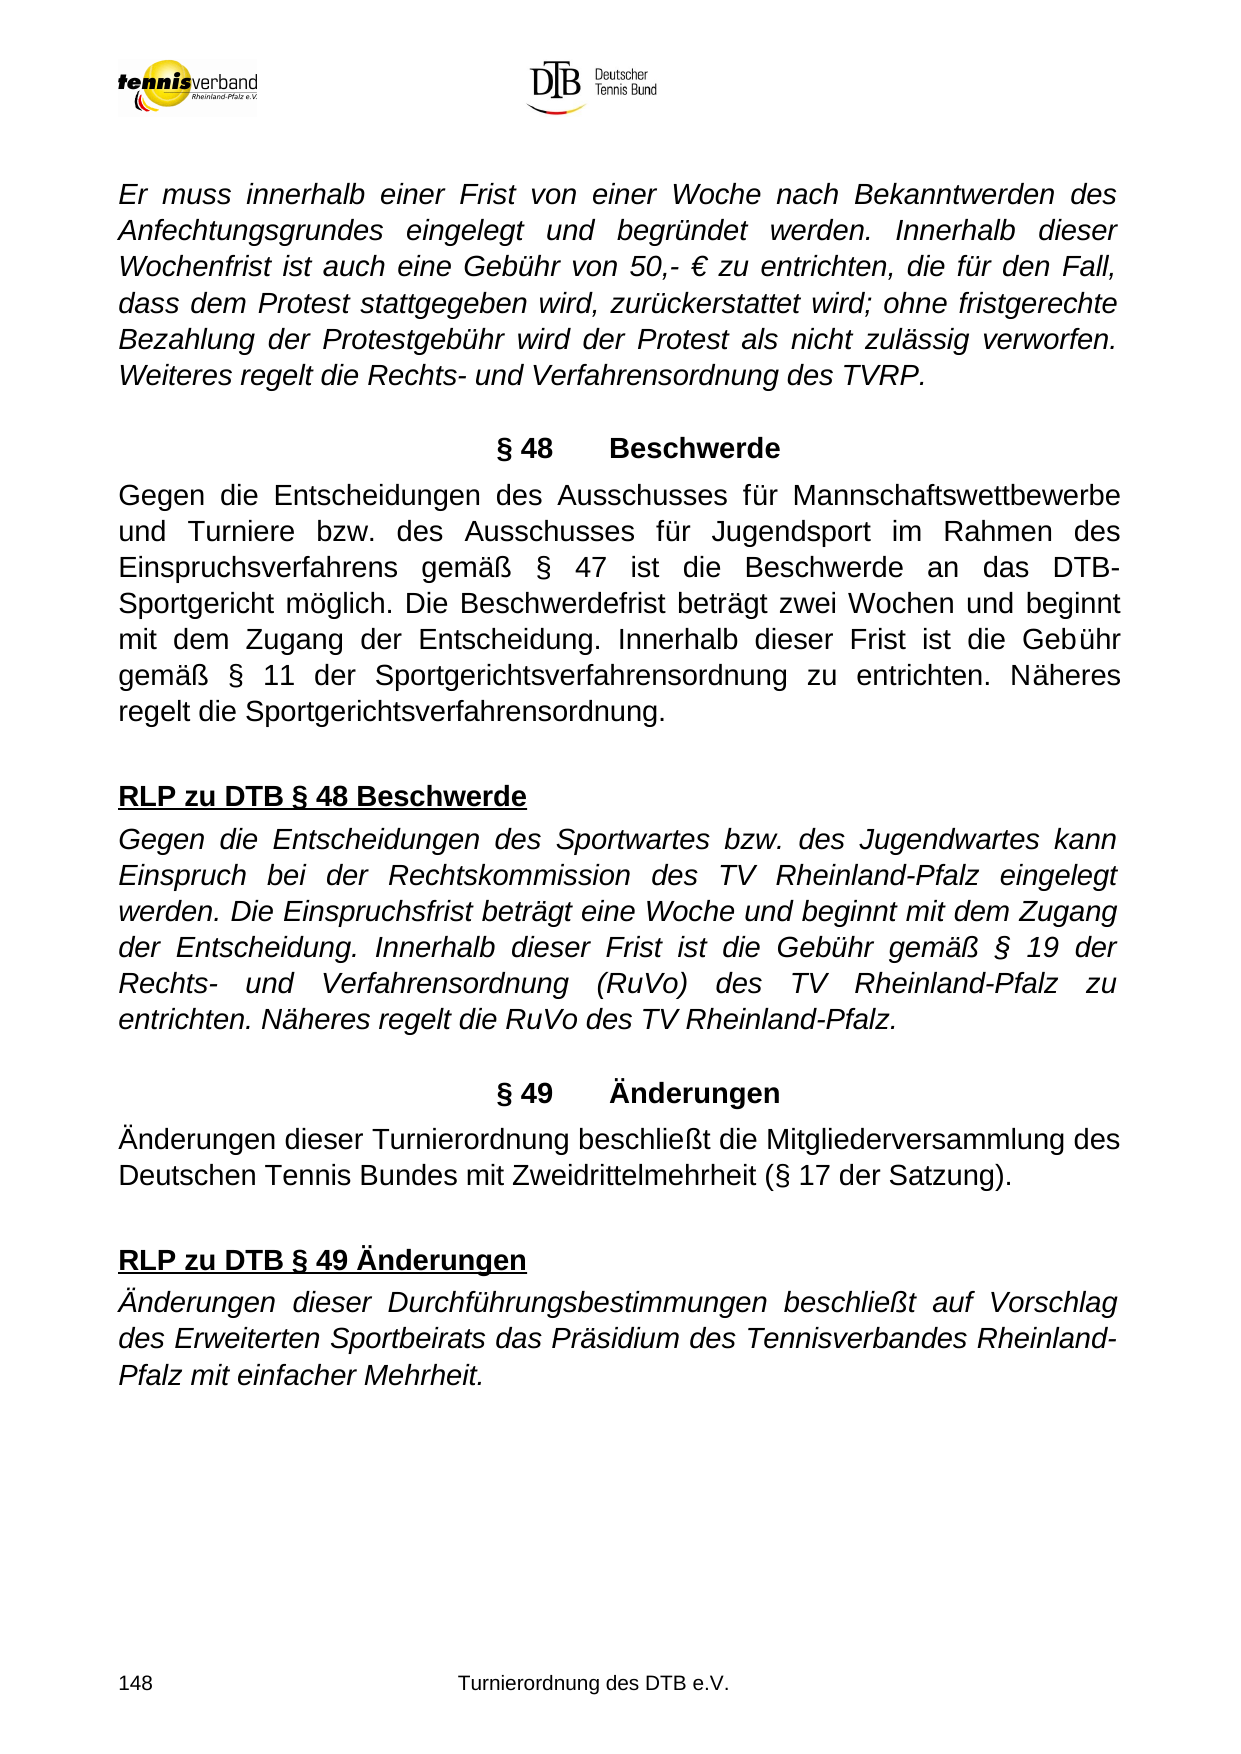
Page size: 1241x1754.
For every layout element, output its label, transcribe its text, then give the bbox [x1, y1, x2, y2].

picture [522, 59, 659, 117]
text Gegen die Entscheidungen des Ausschusses für Mannschaftswettbewerbe und Turniere bzw. des Ausschusses für Jugendsport im Rahmen des Einspruchsverfahrens gemäß § 47 ist die Beschwerde an das DTB-Sportgericht möglich. Die Beschwerdefrist beträgt zwei Wochen und beginnt mit dem Zugang der Entscheidung. Innerhalb dieser Frist ist die Gebühr gemäß § 11 der Sportgerichtsverfahrensordnung zu entrichten. Näheres regelt die Sportgerichtsverfahrensordnung. [118, 478, 1121, 728]
text RLP zu DTB § 49 Änderungen [118, 1243, 1121, 1277]
text Änderungen dieser Turnierordnung beschließt die Mitgliederversammlung des Deutschen Tennis Bundes mit Zweidrittelmehrheit (§ 17 der Satzung). [118, 1122, 1121, 1192]
text RLP zu DTB § 48 Beschwerde [118, 779, 1121, 813]
text Änderungen [156, 1076, 1121, 1109]
text Gegen die Entscheidungen des Sportwartes bzw. des Jugendwartes kann Einspruch bei der Rechtskommission des TV Rheinland-Pfalz eingelegt werden. Die Einspruchsfrist beträgt eine Woche und beginnt mit dem Zugang der Entscheidung. Innerhalb dieser Frist ist die Gebühr gemäß § 19 der Rechts- und Verfahrensordnung (RuVo) des TV Rheinland-Pfalz zu entrichten. Näheres regelt die RuVo des TV Rheinland-Pfalz. [118, 822, 1121, 1036]
text Beschwerde [156, 432, 1121, 465]
text Er muss innerhalb einer Frist von einer Woche nach Bekanntwerden des Anfechtungsgrundes eingelegt und begründet werden. Innerhalb dieser Wochenfrist ist auch eine Gebühr von 50,- € zu entrichten, die für den Fall, dass dem Protest stattgegeben wird, zurückerstattet wird; ohne fristgerechte Bezahlung der Protestgebühr wird der Protest als nicht zulässig verworfen. Weiteres regelt die Rechts- und Verfahrensordnung des TVRP. [118, 177, 1121, 391]
text Änderungen dieser Durchführungsbestimmungen beschließt auf Vorschlag des Erweiterten Sportbeirats das Präsidium des Tennisverbandes Rheinland-Pfalz mit einfacher Mehrheit. [118, 1285, 1121, 1391]
picture [118, 59, 257, 117]
